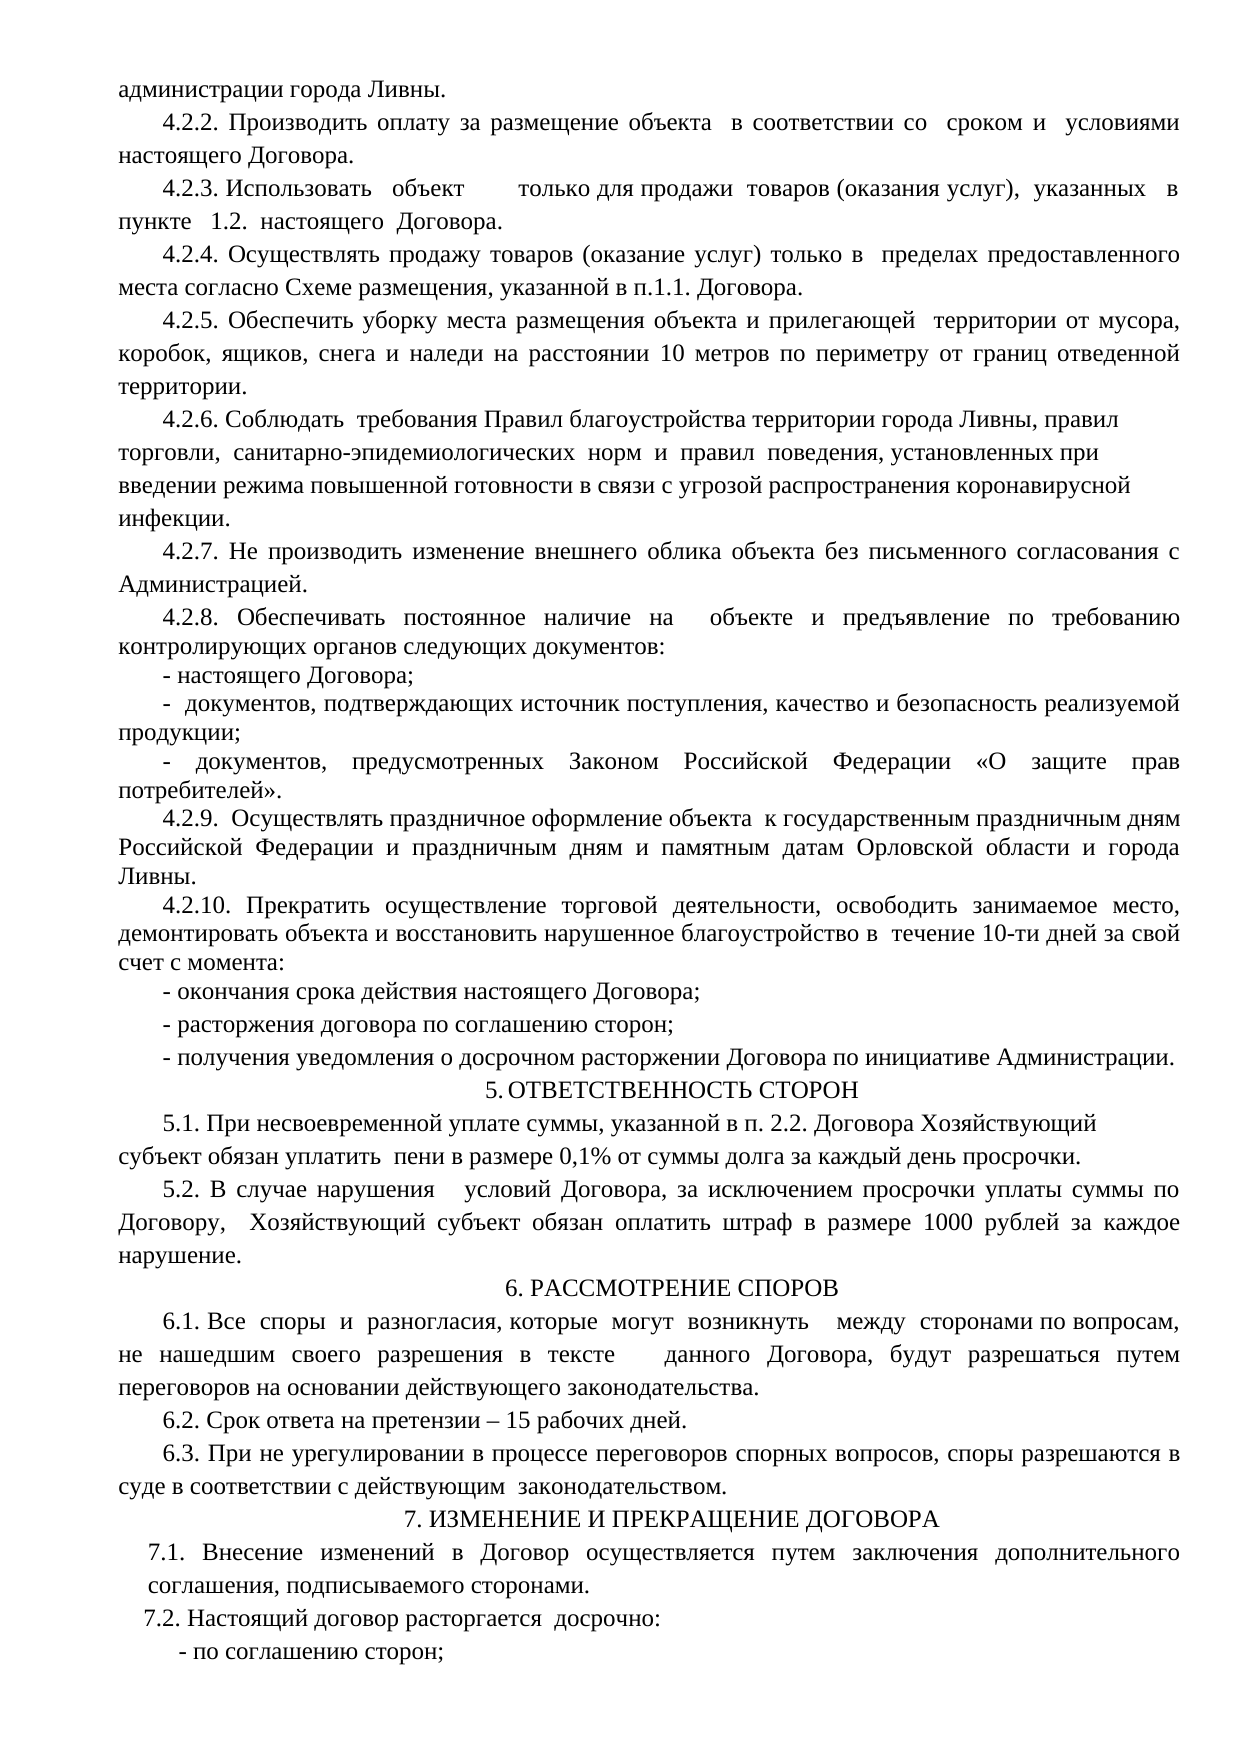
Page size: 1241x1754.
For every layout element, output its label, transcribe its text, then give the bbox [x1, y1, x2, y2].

text 4.2.6. Соблюдать требования Правил благоустройства территории города Ливны, правил торговли, санитарно-эпидемиологических норм и правил поведения, установленных при введении режима повышенной готовности в связи с угрозой распространения коронавирусной инфекции. [118, 404, 1181, 532]
text - получения уведомления о досрочном расторжении Договора по инициативе Администрации. [118, 1042, 1181, 1071]
text - настоящего Договора; [118, 660, 1181, 688]
text 6. РАССМОТРЕНИЕ СПОРОВ [118, 1273, 1181, 1302]
text 6.3. При не урегулировании в процессе переговоров спорных вопросов, споры разрешаются в суде в соответствии с действующим законодательством. [118, 1438, 1181, 1500]
text 7.1. Внесение изменений в Договор осуществляется путем заключения дополнительного соглашения, подписываемого сторонами. [148, 1537, 1181, 1599]
list ОТВЕТСТВЕННОСТЬ СТОРОН [118, 1075, 1181, 1104]
text 4.2.9. Осуществлять праздничное оформление объекта к государственным праздничным дням Российской Федерации и праздничным дням и памятным датам Орловской области и города Ливны. [118, 803, 1181, 890]
text - расторжения договора по соглашению сторон; [118, 1009, 1181, 1038]
text 4.2.2. Производить оплату за размещение объекта в соответствии со сроком и условиями настоящего Договора. [118, 107, 1181, 169]
text 6.2. Срок ответа на претензии – 15 рабочих дней. [118, 1405, 1181, 1434]
text 4.2.4. Осуществлять продажу товаров (оказание услуг) только в пределах предоставленного места согласно Схеме размещения, указанной в п.1.1. Договора. [118, 239, 1181, 301]
text 5.2. В случае нарушения условий Договора, за исключением просрочки уплаты суммы по Договору, Хозяйствующий субъект обязан оплатить штраф в размере 1000 рублей за каждое нарушение. [118, 1174, 1181, 1269]
text 4.2.10. Прекратить осуществление торговой деятельности, освободить занимаемое место, демонтировать объекта и восстановить нарушенное благоустройство в течение 10-ти дней за свой счет с момента: [118, 890, 1181, 976]
text 7.2. Настоящий договор расторгается досрочно: [73, 1603, 1181, 1632]
text - документов, предусмотренных Законом Российской Федерации «О защите прав потребителей». [118, 746, 1181, 803]
text 4.2.3. Использовать объект только для продажи товаров (оказания услуг), указанных в пункте 1.2. настоящего Договора. [118, 173, 1181, 235]
text - по соглашению сторон; [133, 1636, 1181, 1665]
text 6.1. Все споры и разногласия, которые могут возникнуть между сторонами по вопросам, не нашедшим своего разрешения в тексте данного Договора, будут разрешаться путем переговоров на основании действующего законодательства. [118, 1306, 1181, 1401]
text 4.2.5. Обеспечить уборку места размещения объекта и прилегающей территории от мусора, коробок, ящиков, снега и наледи на расстоянии по периметру от границ отведенной территории. [118, 305, 1181, 400]
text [118, 74, 1181, 103]
text - окончания срока действия настоящего Договора; [118, 976, 1181, 1005]
text - документов, подтверждающих источник поступления, качество и безопасность реализуемой продукции; [118, 688, 1181, 746]
text 7. ИЗМЕНЕНИЕ И ПРЕКРАЩЕНИЕ ДОГОВОРА [118, 1504, 1181, 1533]
text 4.2.8. Обеспечивать постоянное наличие на объекте и предъявление по требованию контролирующих органов следующих документов: [118, 602, 1181, 660]
text 5.1. При несвоевременной уплате суммы, указанной в п. 2.2. Договора Хозяйствующий субъект обязан уплатить пени в размере 0,1% от суммы долга за каждый день просрочки. [118, 1108, 1181, 1170]
text 4.2.7. Не производить изменение внешнего облика объекта без письменного согласования с Администрацией. [118, 536, 1181, 598]
